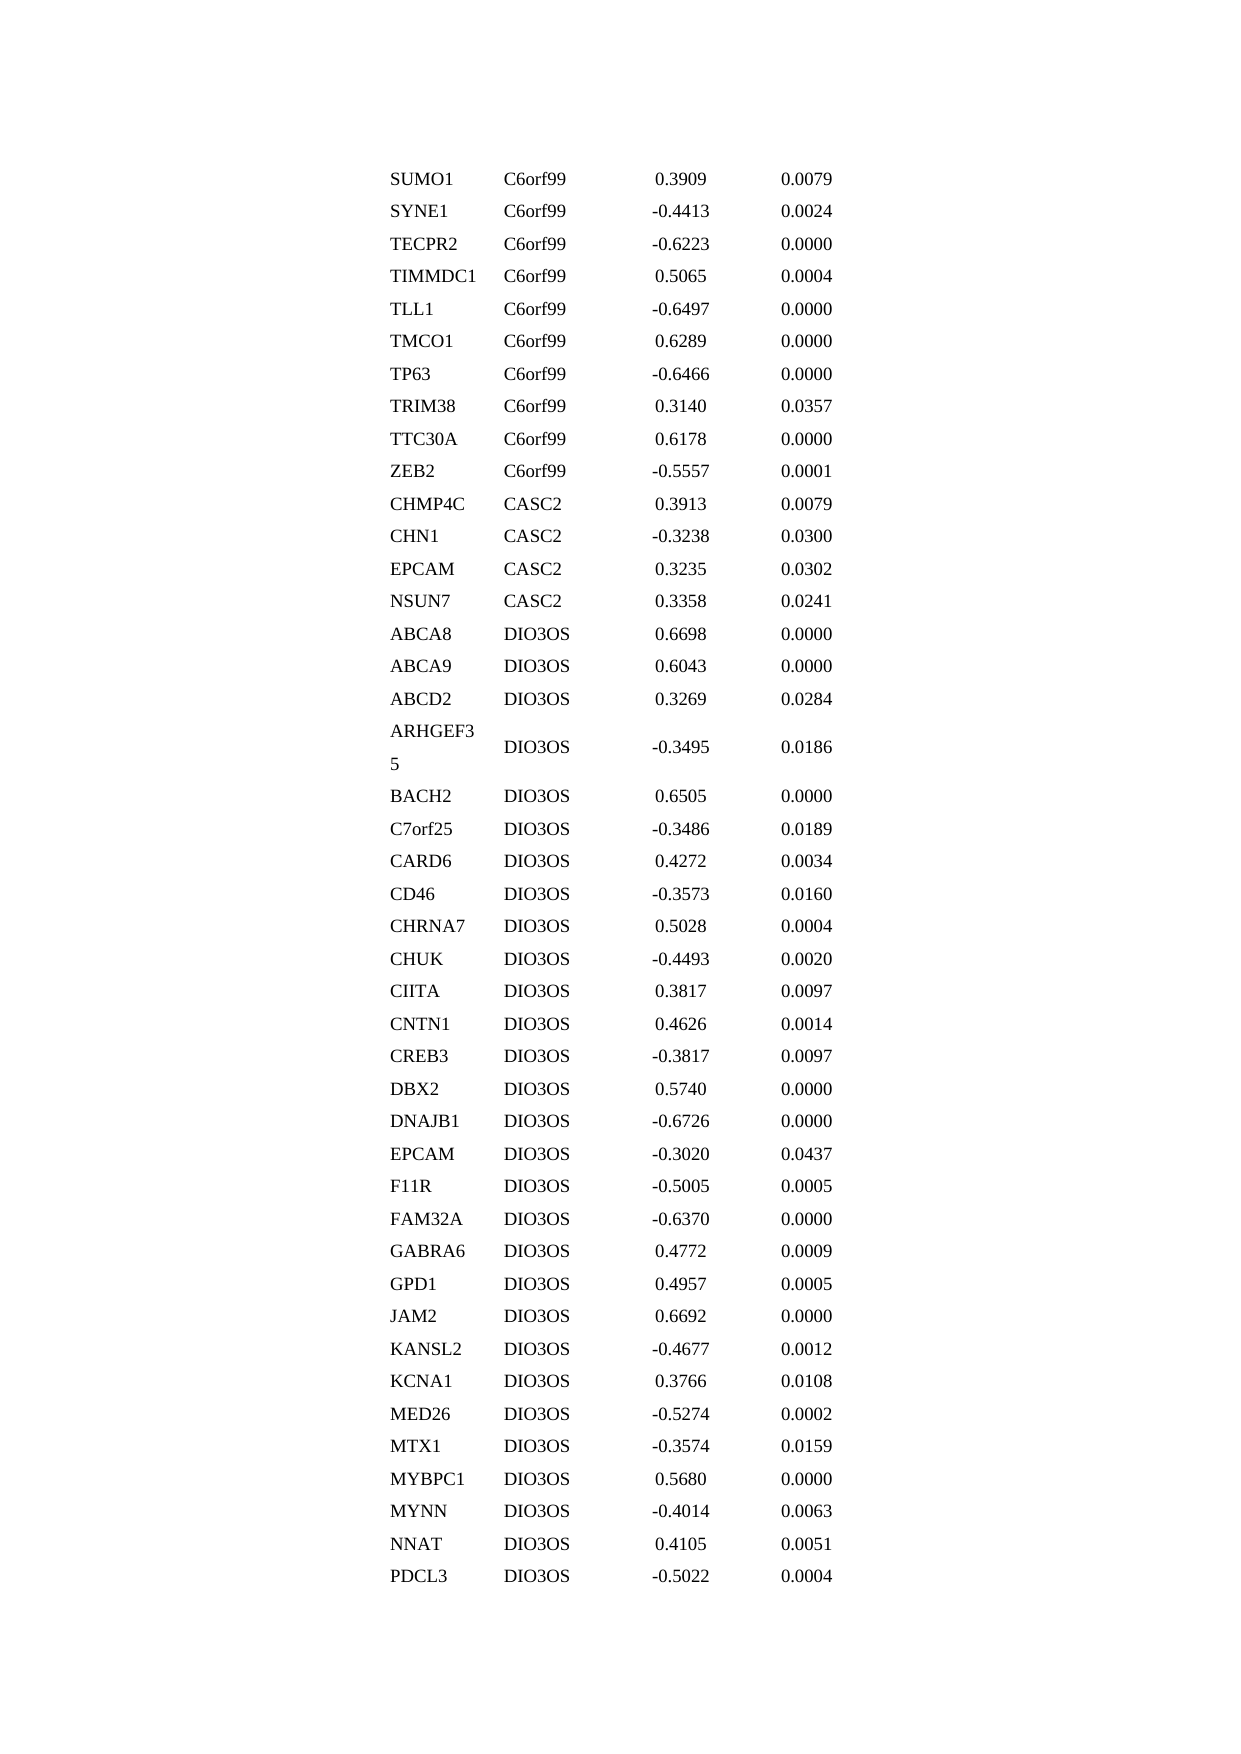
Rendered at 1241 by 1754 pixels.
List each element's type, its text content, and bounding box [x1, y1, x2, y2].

table_cell CHRNA7 [379, 910, 492, 942]
table_cell 0.0000 [751, 325, 861, 357]
table_cell DBX2 [379, 1072, 492, 1104]
table_cell 0.0014 [751, 1007, 861, 1039]
table_cell 0.0079 [751, 487, 861, 519]
table_cell -0.3574 [610, 1430, 751, 1462]
table_cell -0.3238 [610, 520, 751, 552]
table_cell SYNE1 [379, 195, 492, 227]
table_cell DIO3OS [492, 1560, 610, 1592]
table_cell 0.0189 [751, 812, 861, 844]
table_cell 0.0009 [751, 1235, 861, 1267]
table_cell TMCO1 [379, 325, 492, 357]
table_cell EPCAM [379, 552, 492, 584]
table_cell 0.6289 [610, 325, 751, 357]
table_cell DIO3OS [492, 650, 610, 682]
table_cell EPCAM [379, 1137, 492, 1169]
table_cell 0.3358 [610, 585, 751, 617]
table_cell -0.6497 [610, 292, 751, 324]
table_cell DIO3OS [492, 780, 610, 812]
table_cell TLL1 [379, 292, 492, 324]
table_cell JAM2 [379, 1300, 492, 1332]
table_cell DIO3OS [492, 1527, 610, 1559]
table_cell C6orf99 [492, 292, 610, 324]
table_cell CHN1 [379, 520, 492, 552]
table_cell 0.6043 [610, 650, 751, 682]
table_cell FAM32A [379, 1202, 492, 1234]
table_cell CARD6 [379, 845, 492, 877]
table_cell 0.0241 [751, 585, 861, 617]
table_cell CASC2 [492, 487, 610, 519]
table_cell 0.0300 [751, 520, 861, 552]
table_cell ZEB2 [379, 455, 492, 487]
table_cell C6orf99 [492, 227, 610, 259]
table_cell CASC2 [492, 585, 610, 617]
table_cell 0.0097 [751, 975, 861, 1007]
table_cell 0.0000 [751, 227, 861, 259]
table_cell 0.0186 [751, 715, 861, 779]
table_cell 0.5680 [610, 1462, 751, 1494]
table_cell DIO3OS [492, 682, 610, 714]
table_cell TP63 [379, 357, 492, 389]
table_cell KCNA1 [379, 1365, 492, 1397]
table_cell NNAT [379, 1527, 492, 1559]
table_cell MYBPC1 [379, 1462, 492, 1494]
table_cell DIO3OS [492, 1202, 610, 1234]
table_cell C6orf99 [492, 390, 610, 422]
table_cell 0.0004 [751, 910, 861, 942]
table_cell GPD1 [379, 1267, 492, 1299]
table_cell CD46 [379, 877, 492, 909]
table_cell -0.4677 [610, 1332, 751, 1364]
table_cell 0.5028 [610, 910, 751, 942]
table_cell 0.0000 [751, 1300, 861, 1332]
table_cell -0.6370 [610, 1202, 751, 1234]
table_cell MYNN [379, 1495, 492, 1527]
table_cell 0.0357 [751, 390, 861, 422]
table_cell 0.0020 [751, 942, 861, 974]
table_cell CHUK [379, 942, 492, 974]
table_cell C7orf25 [379, 812, 492, 844]
table_cell 0.0004 [751, 1560, 861, 1592]
table_cell 0.0005 [751, 1267, 861, 1299]
table_cell DIO3OS [492, 1007, 610, 1039]
table_cell 0.0024 [751, 195, 861, 227]
table_cell DNAJB1 [379, 1105, 492, 1137]
table_cell DIO3OS [492, 942, 610, 974]
table_cell ABCA9 [379, 650, 492, 682]
table_cell TIMMDC1 [379, 260, 492, 292]
table_cell -0.3573 [610, 877, 751, 909]
table_cell 0.6692 [610, 1300, 751, 1332]
table_cell PDCL3 [379, 1560, 492, 1592]
table_cell 0.6178 [610, 422, 751, 454]
table_cell -0.3817 [610, 1040, 751, 1072]
table_cell 0.3913 [610, 487, 751, 519]
table_cell -0.5005 [610, 1170, 751, 1202]
table_cell C6orf99 [492, 422, 610, 454]
table_cell MED26 [379, 1397, 492, 1429]
table_cell DIO3OS [492, 1105, 610, 1137]
table_cell 0.3909 [610, 162, 751, 194]
table_cell DIO3OS [492, 1072, 610, 1104]
table_cell 0.0284 [751, 682, 861, 714]
table_cell C6orf99 [492, 325, 610, 357]
table_cell 0.0159 [751, 1430, 861, 1462]
table_cell -0.4014 [610, 1495, 751, 1527]
table_cell 0.3235 [610, 552, 751, 584]
table_cell 0.0000 [751, 292, 861, 324]
table_cell DIO3OS [492, 1495, 610, 1527]
table_cell DIO3OS [492, 1040, 610, 1072]
table_cell C6orf99 [492, 162, 610, 194]
table_cell 0.0000 [751, 1105, 861, 1137]
table_cell 0.0012 [751, 1332, 861, 1364]
table_cell 0.3766 [610, 1365, 751, 1397]
table_cell GABRA6 [379, 1235, 492, 1267]
table_cell 0.0051 [751, 1527, 861, 1559]
table_cell 0.0000 [751, 1202, 861, 1234]
table_cell 0.0002 [751, 1397, 861, 1429]
table_cell -0.5274 [610, 1397, 751, 1429]
table_cell CREB3 [379, 1040, 492, 1072]
table_cell DIO3OS [492, 975, 610, 1007]
table_cell 0.4772 [610, 1235, 751, 1267]
table_cell ABCA8 [379, 617, 492, 649]
table_cell DIO3OS [492, 845, 610, 877]
table_cell 0.0000 [751, 650, 861, 682]
table_cell -0.4413 [610, 195, 751, 227]
table_cell 0.0005 [751, 1170, 861, 1202]
table_cell 0.3140 [610, 390, 751, 422]
table_cell DIO3OS [492, 1365, 610, 1397]
table_cell CNTN1 [379, 1007, 492, 1039]
table_cell DIO3OS [492, 1462, 610, 1494]
table_cell 0.0097 [751, 1040, 861, 1072]
table_cell DIO3OS [492, 1170, 610, 1202]
table_cell 0.0004 [751, 260, 861, 292]
table_cell NSUN7 [379, 585, 492, 617]
table_cell 0.0108 [751, 1365, 861, 1397]
table_cell C6orf99 [492, 455, 610, 487]
table_cell ARHGEF35 [379, 715, 492, 779]
table_cell 0.0000 [751, 1462, 861, 1494]
table_cell -0.3495 [610, 715, 751, 779]
table_cell TRIM38 [379, 390, 492, 422]
table_cell 0.6698 [610, 617, 751, 649]
table_cell 0.0000 [751, 780, 861, 812]
table_cell 0.6505 [610, 780, 751, 812]
table_cell 0.4105 [610, 1527, 751, 1559]
table_cell C6orf99 [492, 357, 610, 389]
table_cell 0.4626 [610, 1007, 751, 1039]
table_cell DIO3OS [492, 910, 610, 942]
table_cell F11R [379, 1170, 492, 1202]
table_cell DIO3OS [492, 1430, 610, 1462]
table_cell DIO3OS [492, 812, 610, 844]
table_cell 0.0001 [751, 455, 861, 487]
table_cell CHMP4C [379, 487, 492, 519]
table_cell 0.0437 [751, 1137, 861, 1169]
table_cell DIO3OS [492, 1300, 610, 1332]
table_cell -0.3486 [610, 812, 751, 844]
table_cell DIO3OS [492, 617, 610, 649]
table_cell -0.6223 [610, 227, 751, 259]
table_cell DIO3OS [492, 1397, 610, 1429]
table_cell 0.0063 [751, 1495, 861, 1527]
table_cell -0.6726 [610, 1105, 751, 1137]
table_cell 0.0000 [751, 422, 861, 454]
table_cell -0.4493 [610, 942, 751, 974]
table_cell CASC2 [492, 552, 610, 584]
table_cell C6orf99 [492, 260, 610, 292]
table_cell 0.0079 [751, 162, 861, 194]
table_cell 0.0034 [751, 845, 861, 877]
table_cell CIITA [379, 975, 492, 1007]
table_cell 0.4957 [610, 1267, 751, 1299]
table_cell DIO3OS [492, 715, 610, 779]
table_cell MTX1 [379, 1430, 492, 1462]
table_cell 0.0000 [751, 357, 861, 389]
table_cell 0.4272 [610, 845, 751, 877]
table_cell SUMO1 [379, 162, 492, 194]
table_cell -0.6466 [610, 357, 751, 389]
table_cell CASC2 [492, 520, 610, 552]
table_cell TECPR2 [379, 227, 492, 259]
table_cell DIO3OS [492, 1332, 610, 1364]
table_cell 0.0000 [751, 1072, 861, 1104]
table_cell KANSL2 [379, 1332, 492, 1364]
table_cell DIO3OS [492, 877, 610, 909]
table_cell 0.0302 [751, 552, 861, 584]
table_cell 0.0000 [751, 617, 861, 649]
table_cell 0.3269 [610, 682, 751, 714]
table_cell C6orf99 [492, 195, 610, 227]
table_cell 0.5065 [610, 260, 751, 292]
table_cell -0.5022 [610, 1560, 751, 1592]
table_cell ABCD2 [379, 682, 492, 714]
table_cell 0.5740 [610, 1072, 751, 1104]
table_cell -0.5557 [610, 455, 751, 487]
table_cell -0.3020 [610, 1137, 751, 1169]
table_cell DIO3OS [492, 1137, 610, 1169]
table_cell 0.0160 [751, 877, 861, 909]
table_cell BACH2 [379, 780, 492, 812]
table_cell DIO3OS [492, 1235, 610, 1267]
table_cell TTC30A [379, 422, 492, 454]
table_cell DIO3OS [492, 1267, 610, 1299]
table_cell 0.3817 [610, 975, 751, 1007]
